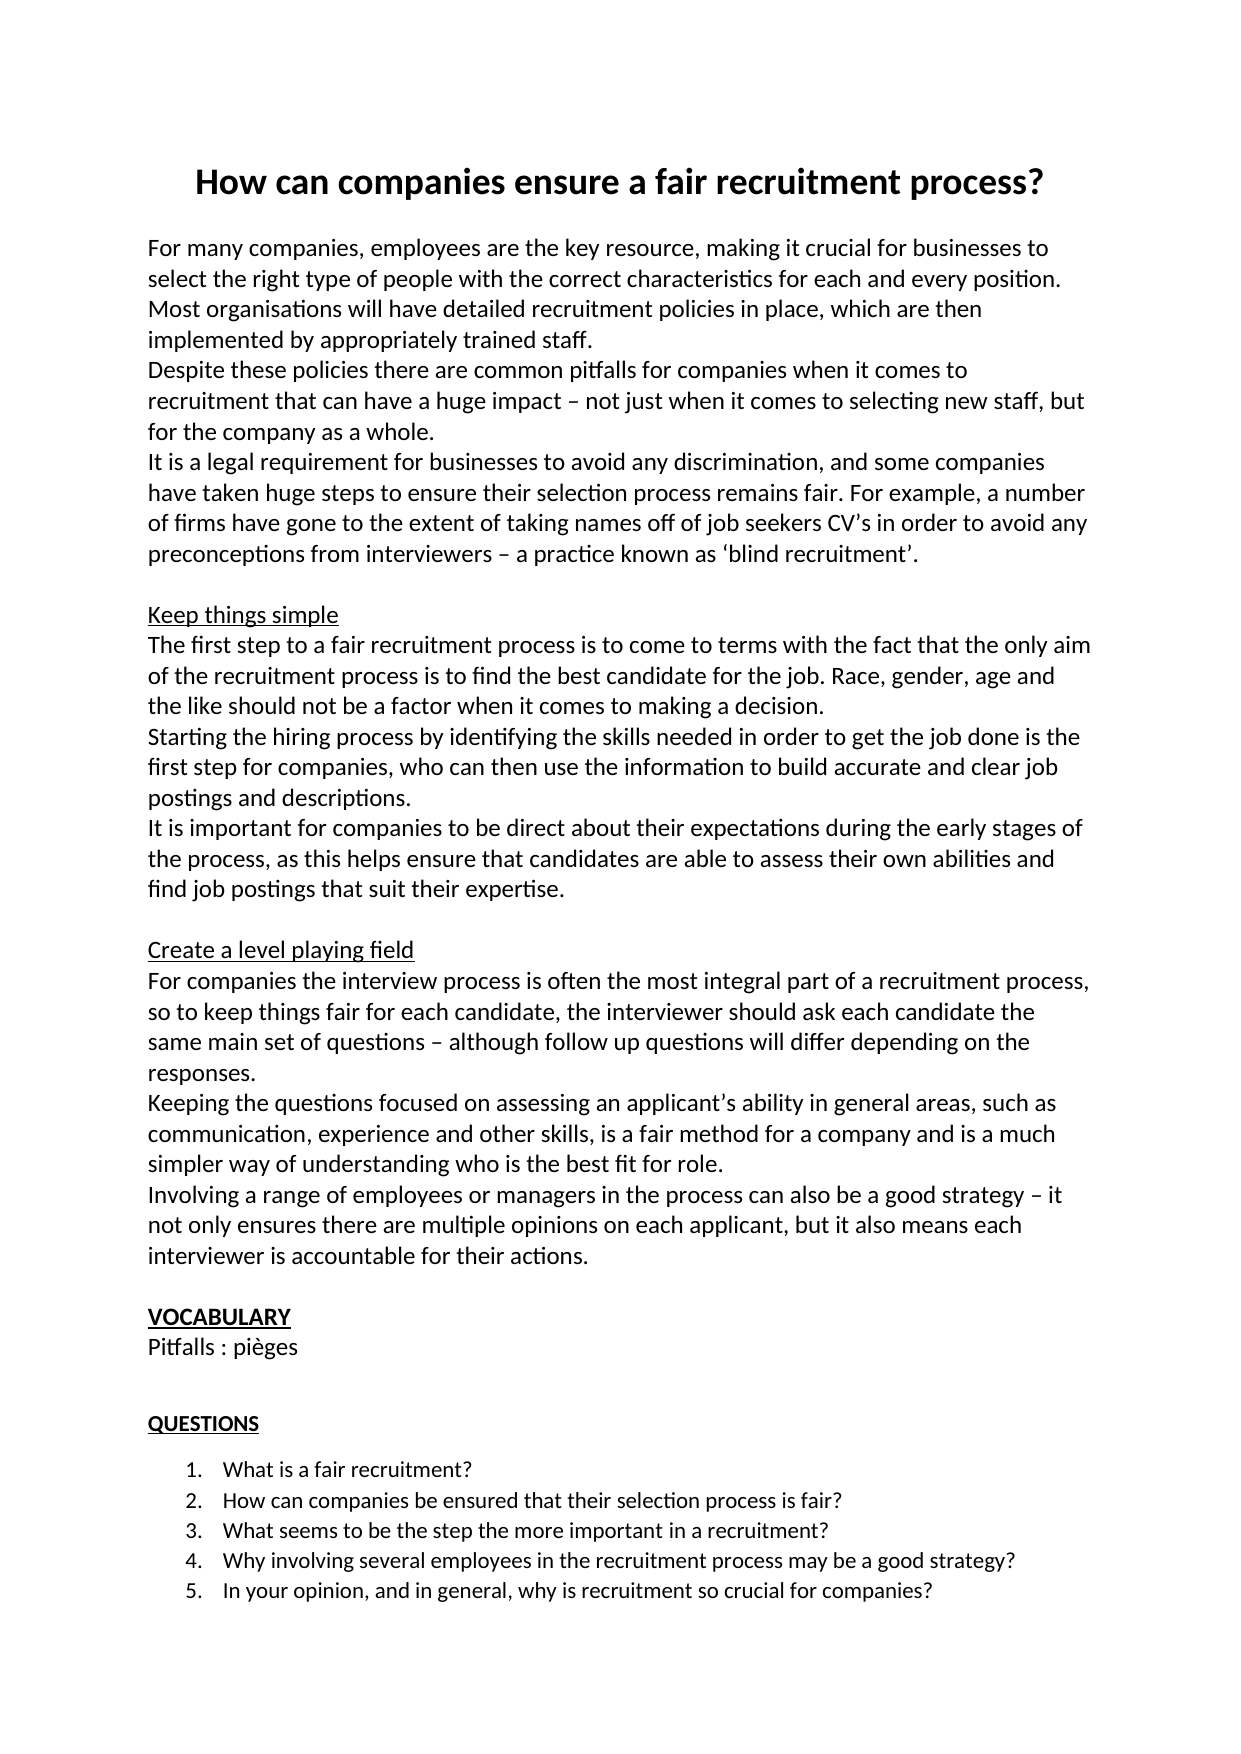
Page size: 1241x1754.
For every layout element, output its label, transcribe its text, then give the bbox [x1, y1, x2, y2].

text Despite these policies there are common pitfalls for companies when it comes to recruitment that can have a huge impact – not just when it comes to selecting new staff, but for the company as a whole. [148, 355, 1093, 446]
text It is important for companies to be direct about their expectations during the early stages of the process, as this helps ensure that candidates are able to assess their own abilities and find job postings that suit their expertise. [148, 812, 1093, 904]
text It is a legal requirement for businesses to avoid any discrimination, and some companies have taken huge steps to ensure their selection process remains fair. For example, a number of firms have gone to the extent of taking names off of job seekers CV’s in order to avoid any preconceptions from interviewers – a practice known as ‘blind recruitment’. [148, 446, 1093, 568]
text For companies the interview process is often the most integral part of a recruitment process, so to keep things fair for each candidate, the interviewer should ask each candidate the same main set of questions – although follow up questions will differ depending on the responses. [148, 965, 1093, 1087]
text Create a level playing field [148, 934, 1093, 965]
list In your opinion, and in general, why is recruitment so crucial for companies? [185, 1576, 1093, 1604]
list What is a fair recruitment? [185, 1456, 1093, 1484]
text The first step to a fair recruitment process is to come to terms with the fact that the only aim of the recruitment process is to find the best candidate for the job. Race, gender, age and the like should not be a factor when it comes to making a decision. [148, 629, 1093, 721]
text Involving a range of employees or managers in the process can also be a good strategy – it not only ensures there are multiple opinions on each applicant, but it also means each interviewer is accountable for their actions. [148, 1179, 1093, 1270]
list How can companies be ensured that their selection process is fair? [185, 1486, 1093, 1514]
subtitle How can companies ensure a fair recruitment process? [148, 148, 1093, 204]
text Keep things simple [148, 599, 1093, 629]
list What seems to be the step the more important in a recruitment? [185, 1516, 1093, 1544]
text VOCABULARY [148, 1301, 1093, 1331]
list Why involving several employees in the recruitment process may be a good strategy? [185, 1546, 1093, 1574]
text Starting the hiring process by identifying the skills needed in order to get the job done is the first step for companies, who can then use the information to build accurate and clear job postings and descriptions. [148, 721, 1093, 812]
text Pitfalls : pièges [148, 1331, 1093, 1362]
text Keeping the questions focused on assessing an applicant’s ability in general areas, such as communication, experience and other skills, is a fair method for a company and is a much simpler way of understanding who is the best fit for role. [148, 1087, 1093, 1179]
text QUESTIONS [148, 1409, 1093, 1437]
text For many companies, employees are the key resource, making it crucial for businesses to select the right type of people with the correct characteristics for each and every position. Most organisations will have detailed recruitment policies in place, which are then implemented by appropriately trained staff. [148, 233, 1093, 355]
